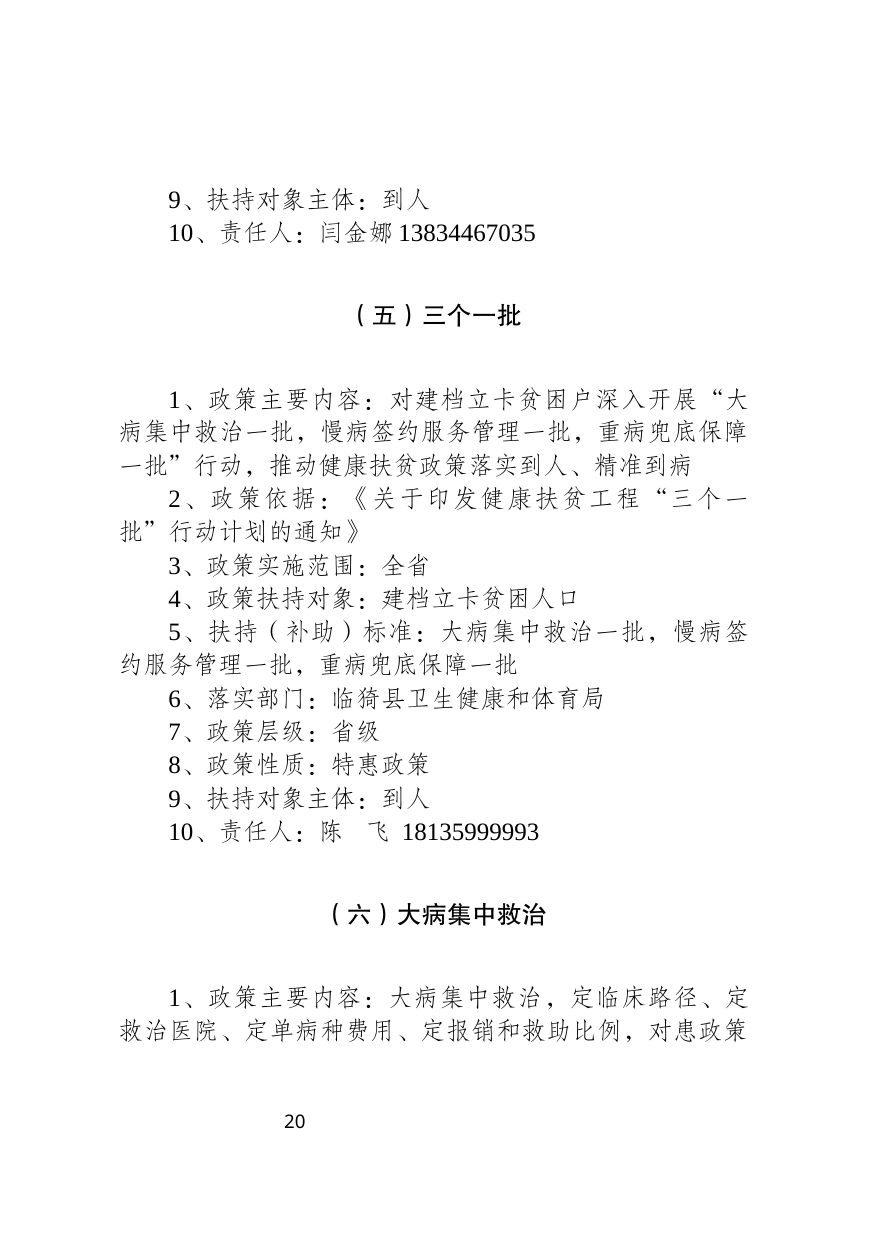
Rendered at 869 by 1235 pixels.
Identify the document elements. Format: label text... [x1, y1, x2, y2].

text 9、扶持对象主体：到人 [118, 183, 750, 217]
text 8、政策性质：特惠政策 [118, 748, 750, 782]
text 2、政策依据：《关于印发健康扶贫工程“三个一批”行动计划的通知》 [118, 483, 750, 549]
text 3、政策实施范围：全省 [118, 549, 750, 582]
text 4、政策扶持对象：建档立卡贫困人口 [118, 582, 750, 616]
text 1、政策主要内容：对建档立卡贫困户深入开展“大病集中救治一批，慢病签约服务管理一批，重病兜底保障一批”行动，推动健康扶贫政策落实到人、精准到病 [118, 383, 750, 483]
text 5、扶持（补助）标准：大病集中救治一批，慢病签约服务管理一批，重病兜底保障一批 [118, 616, 750, 682]
text 7、政策层级：省级 [118, 715, 750, 748]
text （六）大病集中救治 [118, 898, 750, 931]
text （五）三个一批 [118, 300, 750, 333]
text 9、扶持对象主体：到人 [118, 782, 750, 815]
text 10、责任人：闫金娜13834467035 [118, 217, 750, 250]
text 6、落实部门：临猗县卫生健康和体育局 [118, 682, 750, 715]
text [118, 981, 750, 1048]
text 10、责任人：陈 飞 18135999993 [118, 815, 750, 848]
